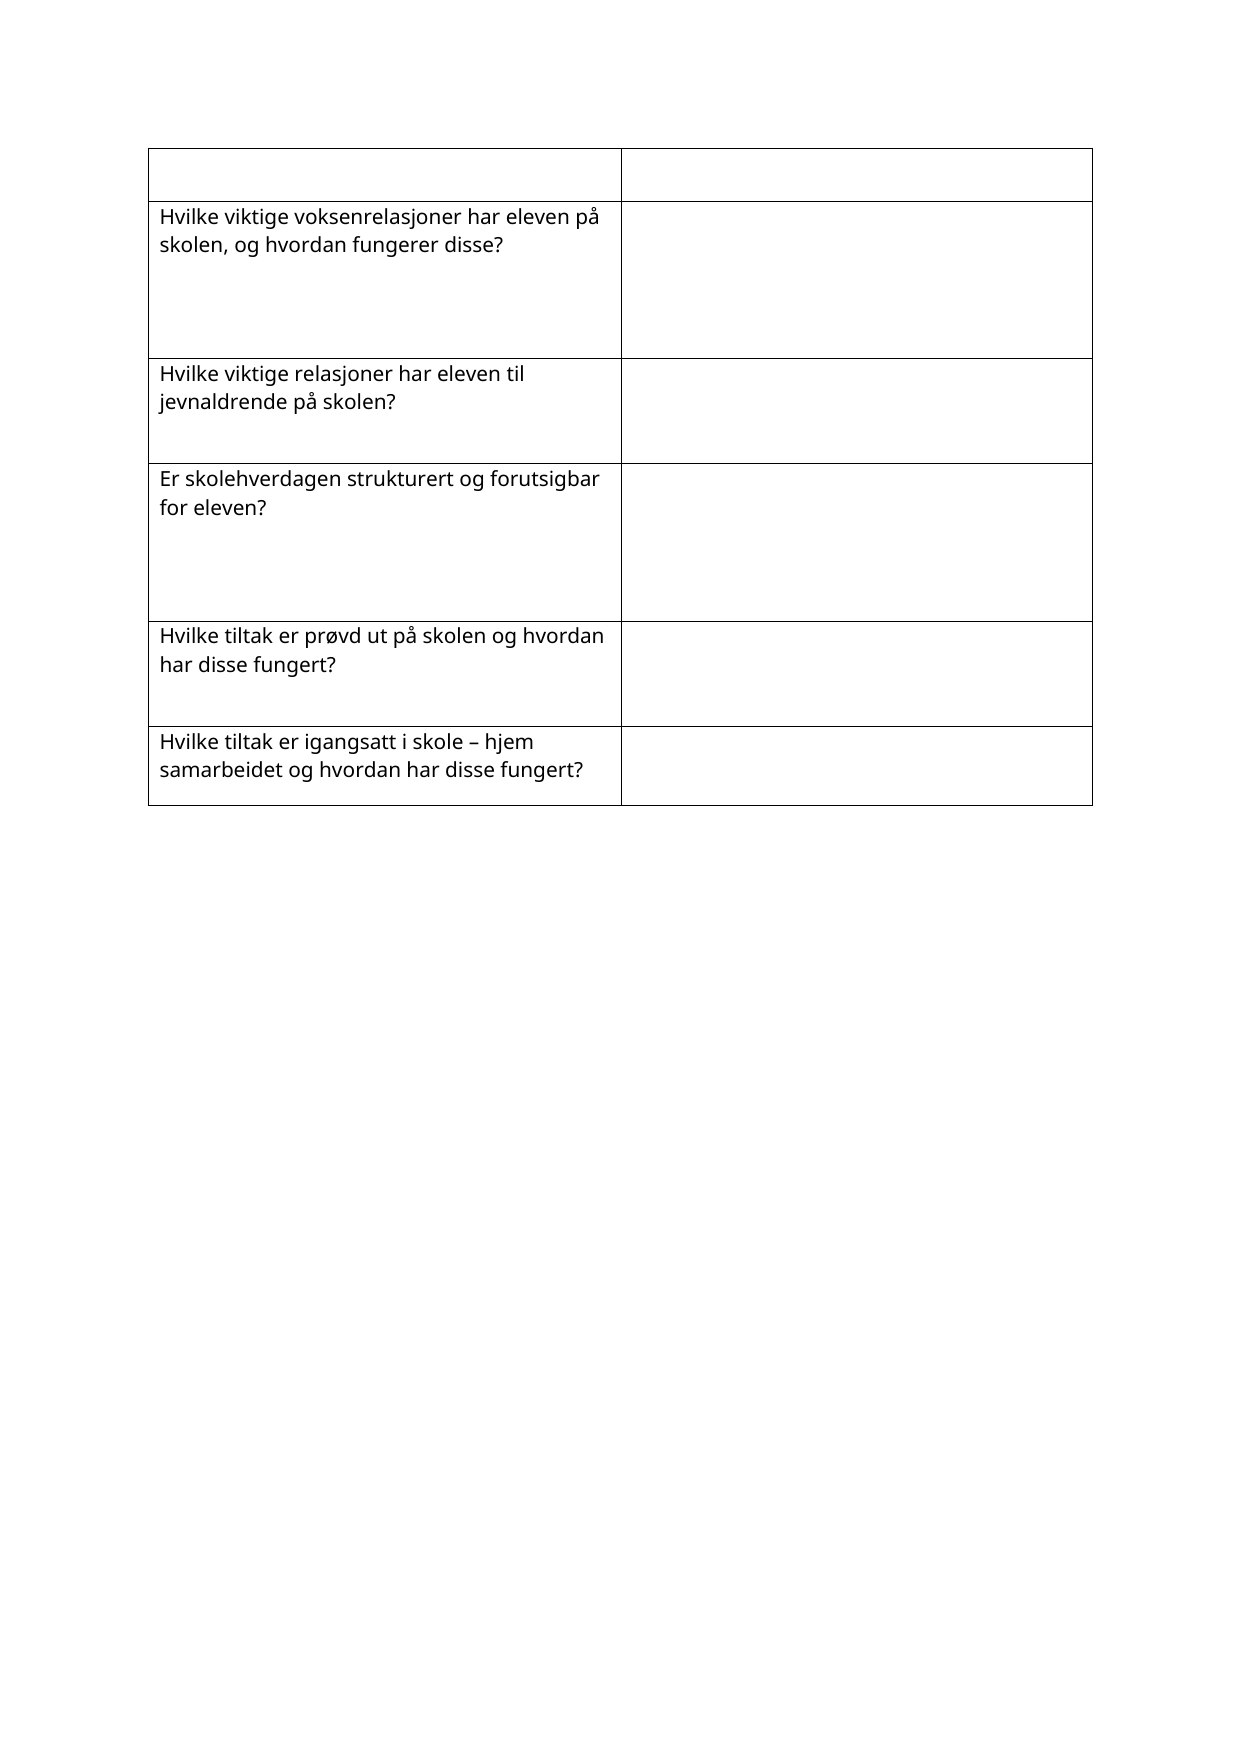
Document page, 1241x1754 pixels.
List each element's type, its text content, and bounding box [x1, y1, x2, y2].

table_cell Hvilke viktige relasjoner har eleven til jevnaldrende på skolen? [149, 359, 621, 463]
table_cell [622, 464, 1092, 621]
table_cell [149, 149, 621, 201]
table_cell [622, 359, 1092, 463]
table_cell [622, 622, 1092, 726]
table_cell [622, 149, 1092, 201]
table_cell Hvilke tiltak er prøvd ut på skolen og hvordan har disse fungert? [149, 622, 621, 726]
table_cell [622, 202, 1092, 358]
table_cell Er skolehverdagen strukturert og forutsigbar for eleven? [149, 464, 621, 621]
table_cell Hvilke tiltak er igangsatt i skole – hjem samarbeidet og hvordan har disse fungert? [149, 727, 621, 804]
table_cell [622, 727, 1092, 804]
table_cell Hvilke viktige voksenrelasjoner har eleven på skolen, og hvordan fungerer disse? [149, 202, 621, 358]
